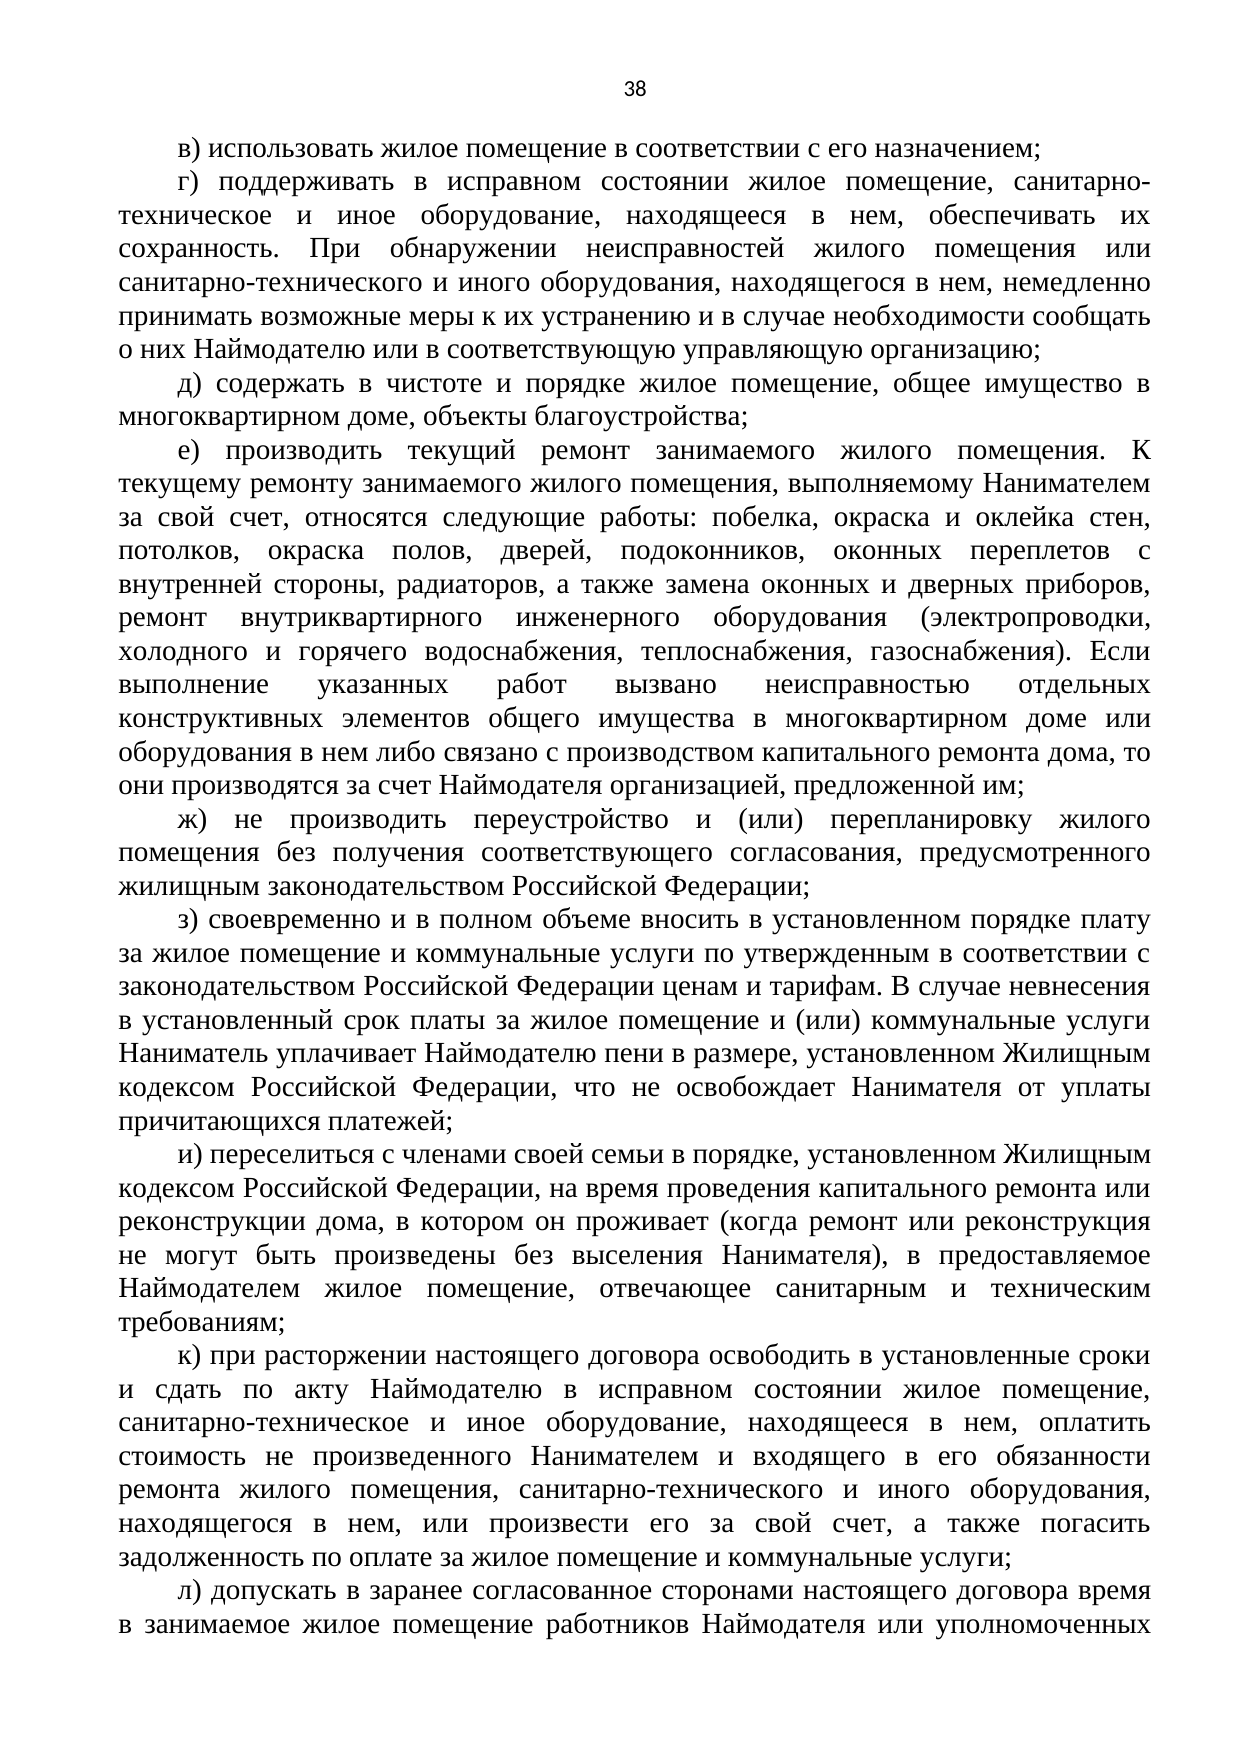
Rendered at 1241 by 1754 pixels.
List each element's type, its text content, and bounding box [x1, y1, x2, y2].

text е) производить текущий ремонт занимаемого жилого помещения. К текущему ремонту занимаемого жилого помещения, выполняемому Нанимателем за свой счет, относятся следующие работы: побелка, окраска и оклейка стен, потолков, окраска полов, дверей, подоконников, оконных переплетов с внутренней стороны, радиаторов, а также замена оконных и дверных приборов, ремонт внутриквартирного инженерного оборудования (электропроводки, холодного и горячего водоснабжения, теплоснабжения, газоснабжения). Если выполнение указанных работ вызвано неисправностью отдельных конструктивных элементов общего имущества в многоквартирном доме или оборудования в нем либо связано с производством капитального ремонта дома, то они производятся за счет Наймодателя организацией, предложенной им; [118, 432, 1152, 801]
text з) своевременно и в полном объеме вносить в установленном порядке плату за жилое помещение и коммунальные услуги по утвержденным в соответствии с законодательством Российской Федерации ценам и тарифам. В случае невнесения в установленный срок платы за жилое помещение и (или) коммунальные услуги Наниматель уплачивает Наймодателю пени в размере, установленном Жилищным кодексом Российской Федерации, что не освобождает Нанимателя от уплаты причитающихся платежей; [118, 901, 1152, 1136]
text к) при расторжении настоящего договора освободить в установленные сроки и сдать по акту Наймодателю в исправном состоянии жилое помещение, санитарно-техническое и иное оборудование, находящееся в нем, оплатить стоимость не произведенного Нанимателем и входящего в его обязанности ремонта жилого помещения, санитарно-технического и иного оборудования, находящегося в нем, или произвести его за свой счет, а также погасить задолженность по оплате за жилое помещение и коммунальные услуги; [118, 1337, 1152, 1572]
text ж) не производить переустройство и (или) перепланировку жилого помещения без получения соответствующего согласования, предусмотренного жилищным законодательством Российской Федерации; [118, 801, 1152, 901]
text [118, 1572, 1152, 1639]
text в) использовать жилое помещение в соответствии с его назначением; [118, 130, 1152, 163]
text и) переселиться с членами своей семьи в порядке, установленном Жилищным кодексом Российской Федерации, на время проведения капитального ремонта или реконструкции дома, в котором он проживает (когда ремонт или реконструкция не могут быть произведены без выселения Нанимателя), в предоставляемое Наймодателем жилое помещение, отвечающее санитарным и техническим требованиям; [118, 1136, 1152, 1337]
text д) содержать в чистоте и порядке жилое помещение, общее имущество в многоквартирном доме, объекты благоустройства; [118, 365, 1152, 432]
text г) поддерживать в исправном состоянии жилое помещение, санитарно-техническое и иное оборудование, находящееся в нем, обеспечивать их сохранность. При обнаружении неисправностей жилого помещения или санитарно-технического и иного оборудования, находящегося в нем, немедленно принимать возможные меры к их устранению и в случае необходимости сообщать о них Наймодателю или в соответствующую управляющую организацию; [118, 163, 1152, 365]
